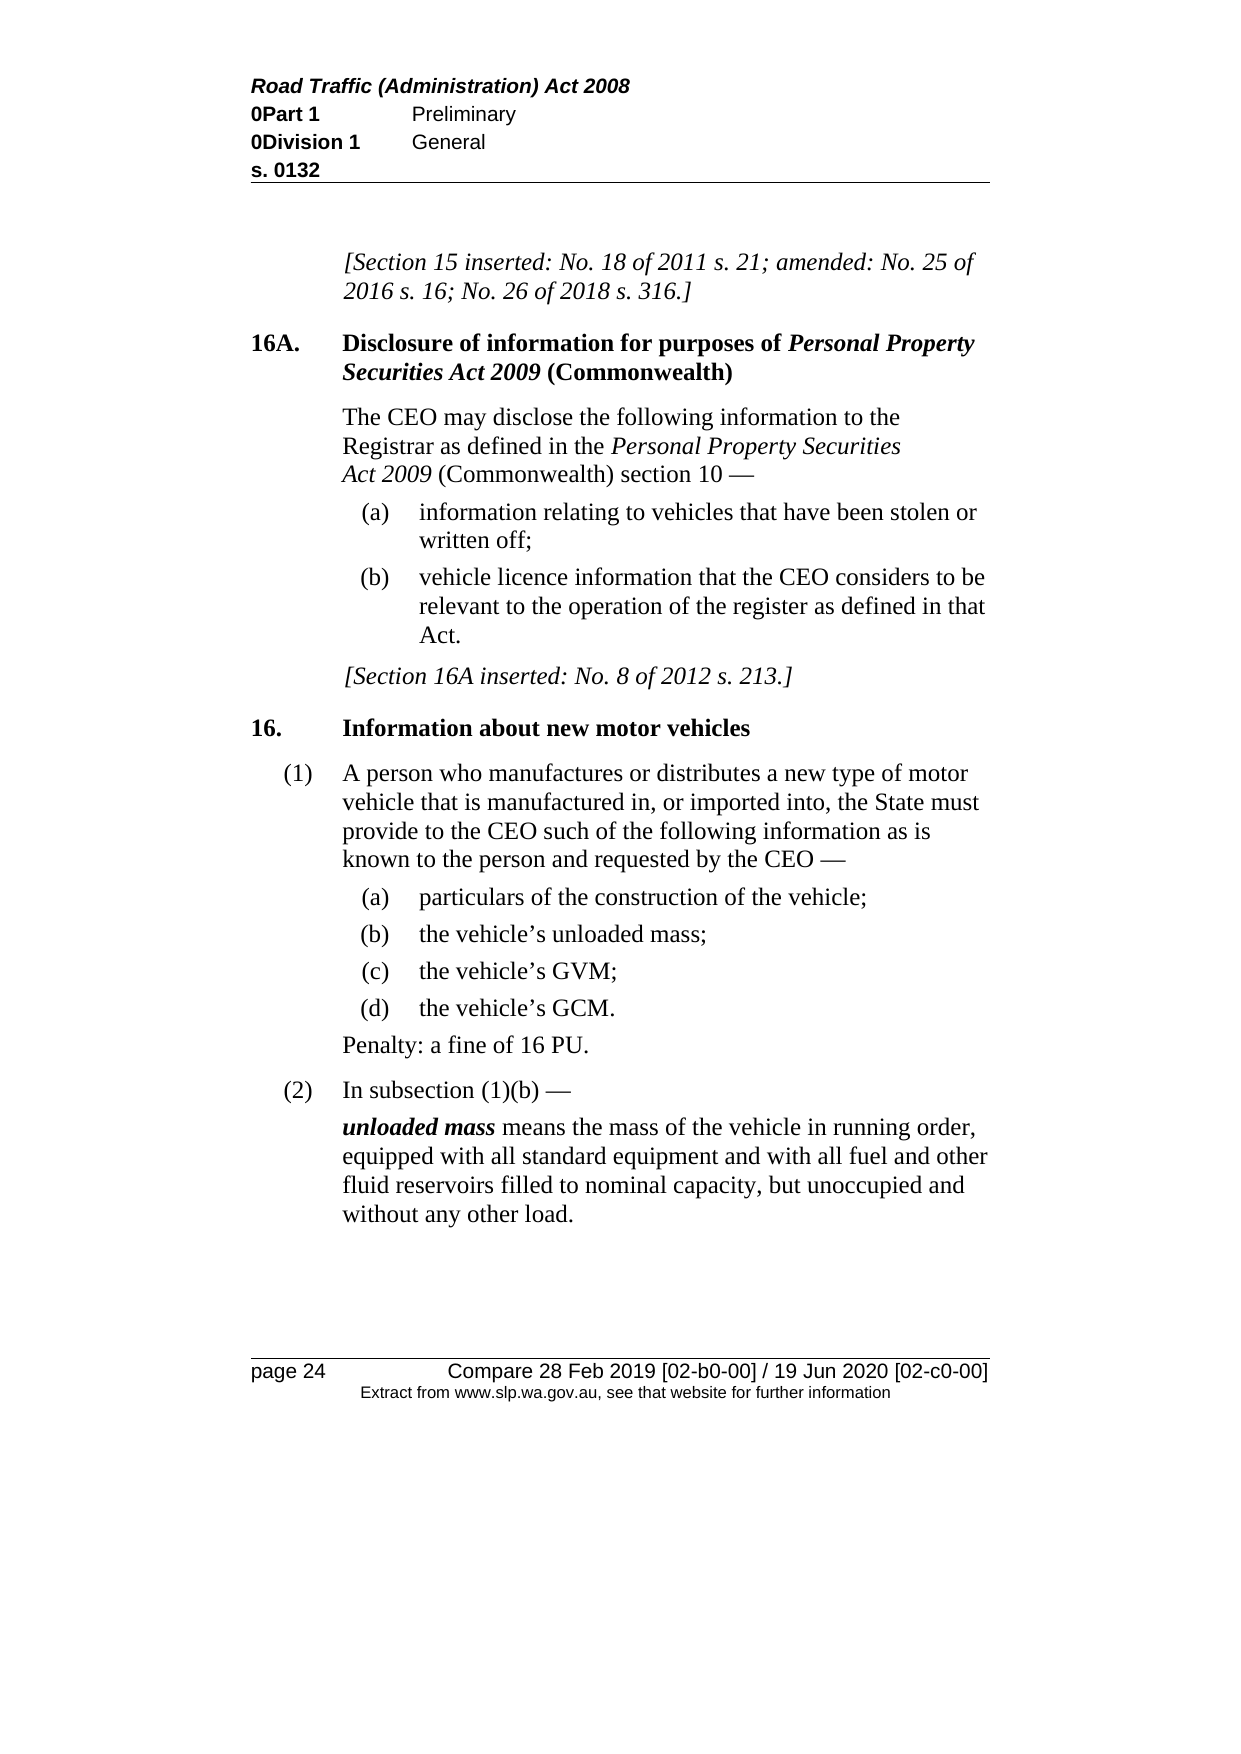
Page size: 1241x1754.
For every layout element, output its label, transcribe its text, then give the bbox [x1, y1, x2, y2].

text (a) particulars of the construction of the vehicle; [251, 882, 990, 910]
subtitle 16A. Disclosure of information for purposes of Personal Property Securities Act 2009 (Commonwealth) [251, 328, 990, 385]
subtitle 16. Information about new motor vehicles [251, 713, 990, 742]
text (d) the vehicle’s GCM. [251, 993, 990, 1022]
text [Section 16A inserted: No. 8 of 2012 s. 213.] [251, 661, 990, 690]
text Penalty: a fine of 16 PU. [251, 1030, 990, 1059]
text (1) A person who manufactures or distributes a new type of motor vehicle that is manufactured in, or imported into, the State must provide to the CEO such of the following information as is known to the person and requested by the CEO — [251, 758, 990, 873]
text The CEO may disclose the following information to the Registrar as defined in the Personal Property Securities Act 2009 (Commonwealth) section 10 — [251, 402, 990, 488]
text unloaded mass means the mass of the vehicle in running order, equipped with all standard equipment and with all fuel and other fluid reservoirs filled to nominal capacity, but unoccupied and without any other load. [251, 1112, 990, 1227]
text (b) vehicle licence information that the CEO considers to be relevant to the operation of the register as defined in that Act. [251, 562, 990, 649]
text (2) In subsection (1)(b) — [251, 1075, 990, 1104]
text [Section 15 inserted: No. 18 of 2011 s. 21; amended: No. 25 of 2016 s. 16; No. 26 of 2018 s. 316.] [251, 247, 990, 305]
text (c) the vehicle’s GVM; [251, 956, 990, 984]
text (b) the vehicle’s unloaded mass; [251, 919, 990, 947]
text (a) information relating to vehicles that have been stolen or written off; [251, 497, 990, 554]
